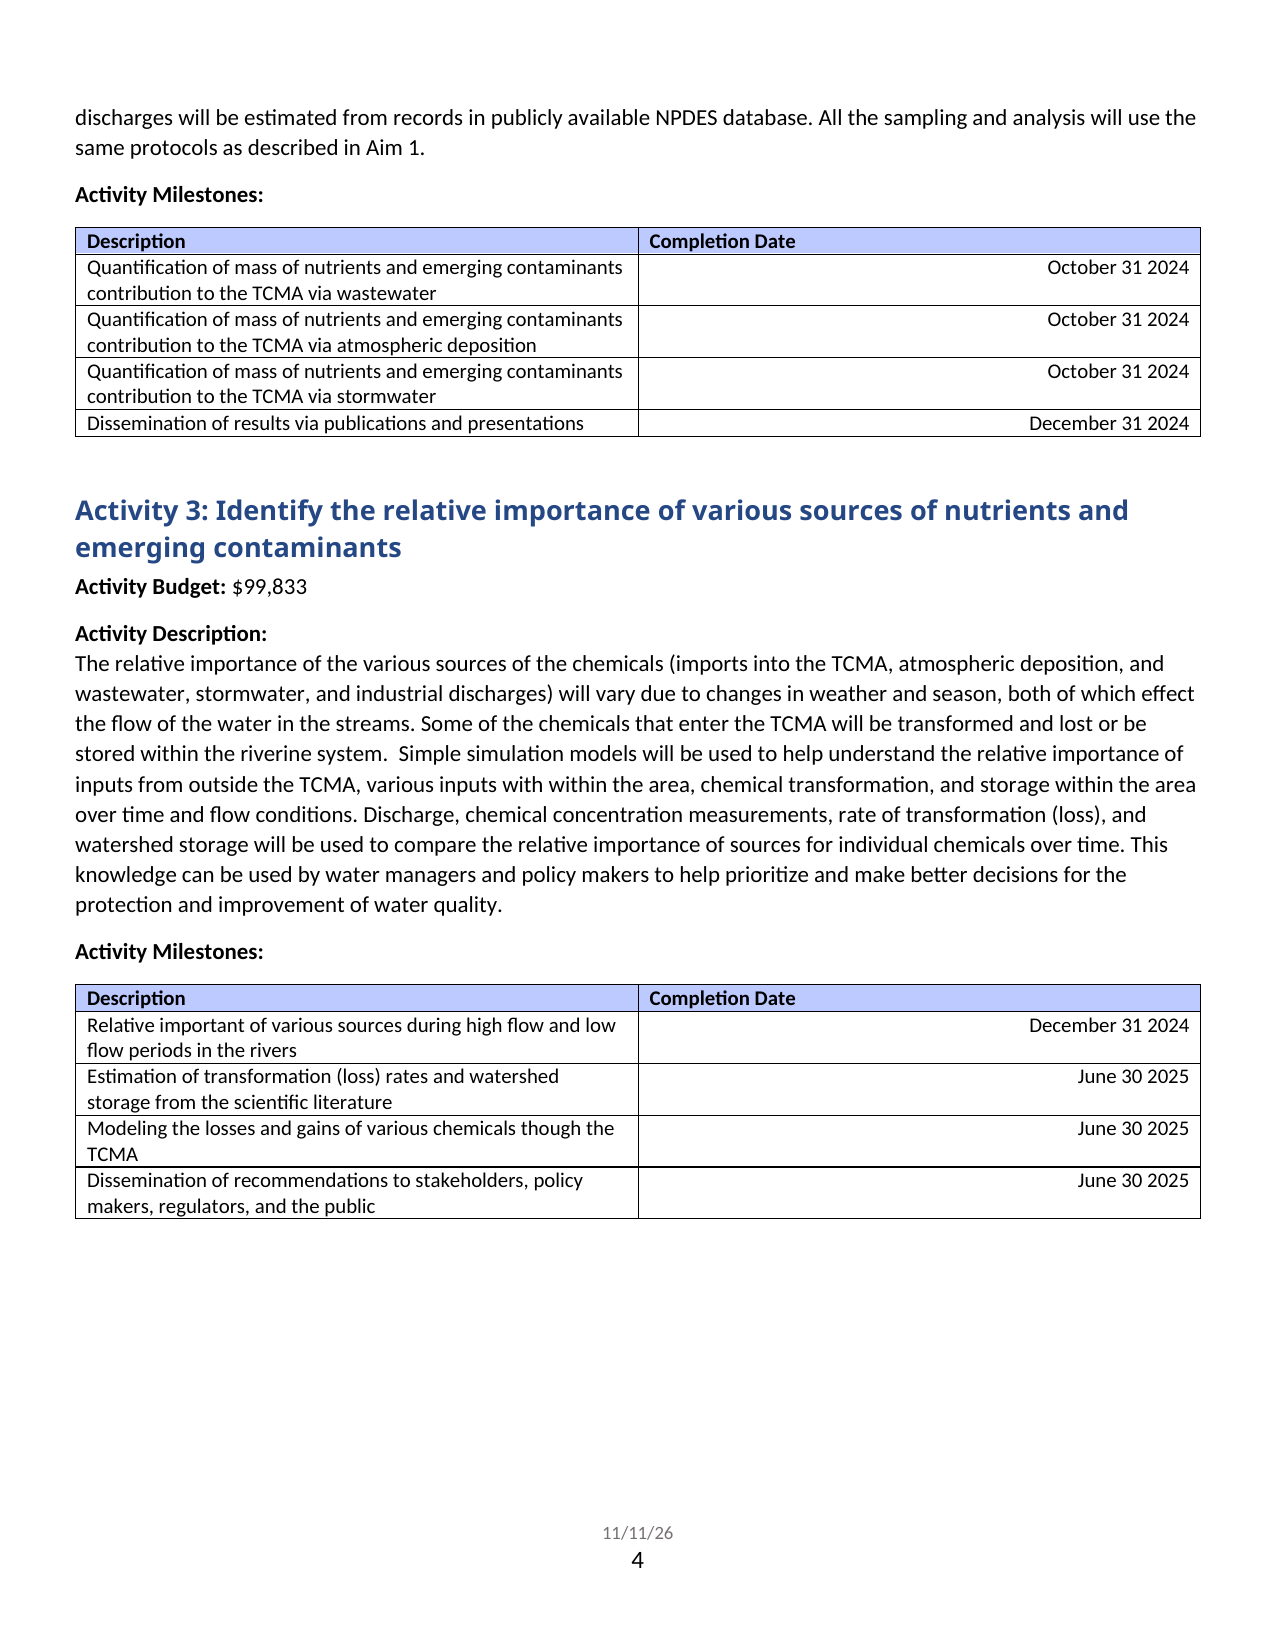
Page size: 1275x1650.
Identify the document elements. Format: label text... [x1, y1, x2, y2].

table_header Completion Date [639, 985, 1200, 1011]
subtitle Activity 3: Identify the relative importance of various sources of nutrients and emerging contaminants [75, 492, 1200, 566]
table_cell Relative important of various sources during high flow and low flow periods in the rivers [76, 1012, 638, 1063]
table_cell Dissemination of results via publications and presentations [76, 410, 638, 436]
table_cell Modeling the losses and gains of various chemicals though the TCMA [76, 1116, 638, 1166]
table_cell October 31 2024 [639, 358, 1200, 409]
table_cell October 31 2024 [639, 306, 1200, 357]
table_cell June 30 2025 [639, 1168, 1200, 1218]
table_cell October 31 2024 [639, 255, 1200, 305]
table_cell Quantification of mass of nutrients and emerging contaminants contribution to the TCMA via wastewater [76, 255, 638, 305]
table_header Description [76, 228, 638, 253]
table_cell Estimation of transformation (loss) rates and watershed storage from the scientific literature [76, 1064, 638, 1114]
table_cell June 30 2025 [639, 1116, 1200, 1166]
text Activity Milestones: [75, 937, 1200, 965]
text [75, 103, 1200, 161]
table_cell December 31 2024 [639, 410, 1200, 436]
table_cell Quantification of mass of nutrients and emerging contaminants contribution to the TCMA via atmospheric deposition [76, 306, 638, 357]
table_header Description [76, 985, 638, 1011]
table_header Completion Date [639, 228, 1200, 253]
text Activity Milestones: [75, 180, 1200, 208]
text Activity Budget: $99,833 [75, 572, 1200, 600]
text Activity Description: The relative importance of the various sources of the chemicals (imports into the TCMA, atmospheric deposition, and wastewater, stormwater, and industrial discharges) will vary due to changes in weather and season, both of which effect the flow of the water in the streams. Some of the chemicals that enter the TCMA will be transformed and lost or be stored within the riverine system. Simple simulation models will be used to help understand the relative importance of inputs from outside the TCMA, various inputs with within the area, chemical transformation, and storage within the area over time and flow conditions. Discharge, chemical concentration measurements, rate of transformation (loss), and watershed storage will be used to compare the relative importance of sources for individual chemicals over time. This knowledge can be used by water managers and policy makers to help prioritize and make better decisions for the protection and improvement of water quality. [75, 619, 1200, 918]
table_cell June 30 2025 [639, 1064, 1200, 1114]
table_cell December 31 2024 [639, 1012, 1200, 1063]
table_cell Quantification of mass of nutrients and emerging contaminants contribution to the TCMA via stormwater [76, 358, 638, 409]
table_cell Dissemination of recommendations to stakeholders, policy makers, regulators, and the public [76, 1168, 638, 1218]
